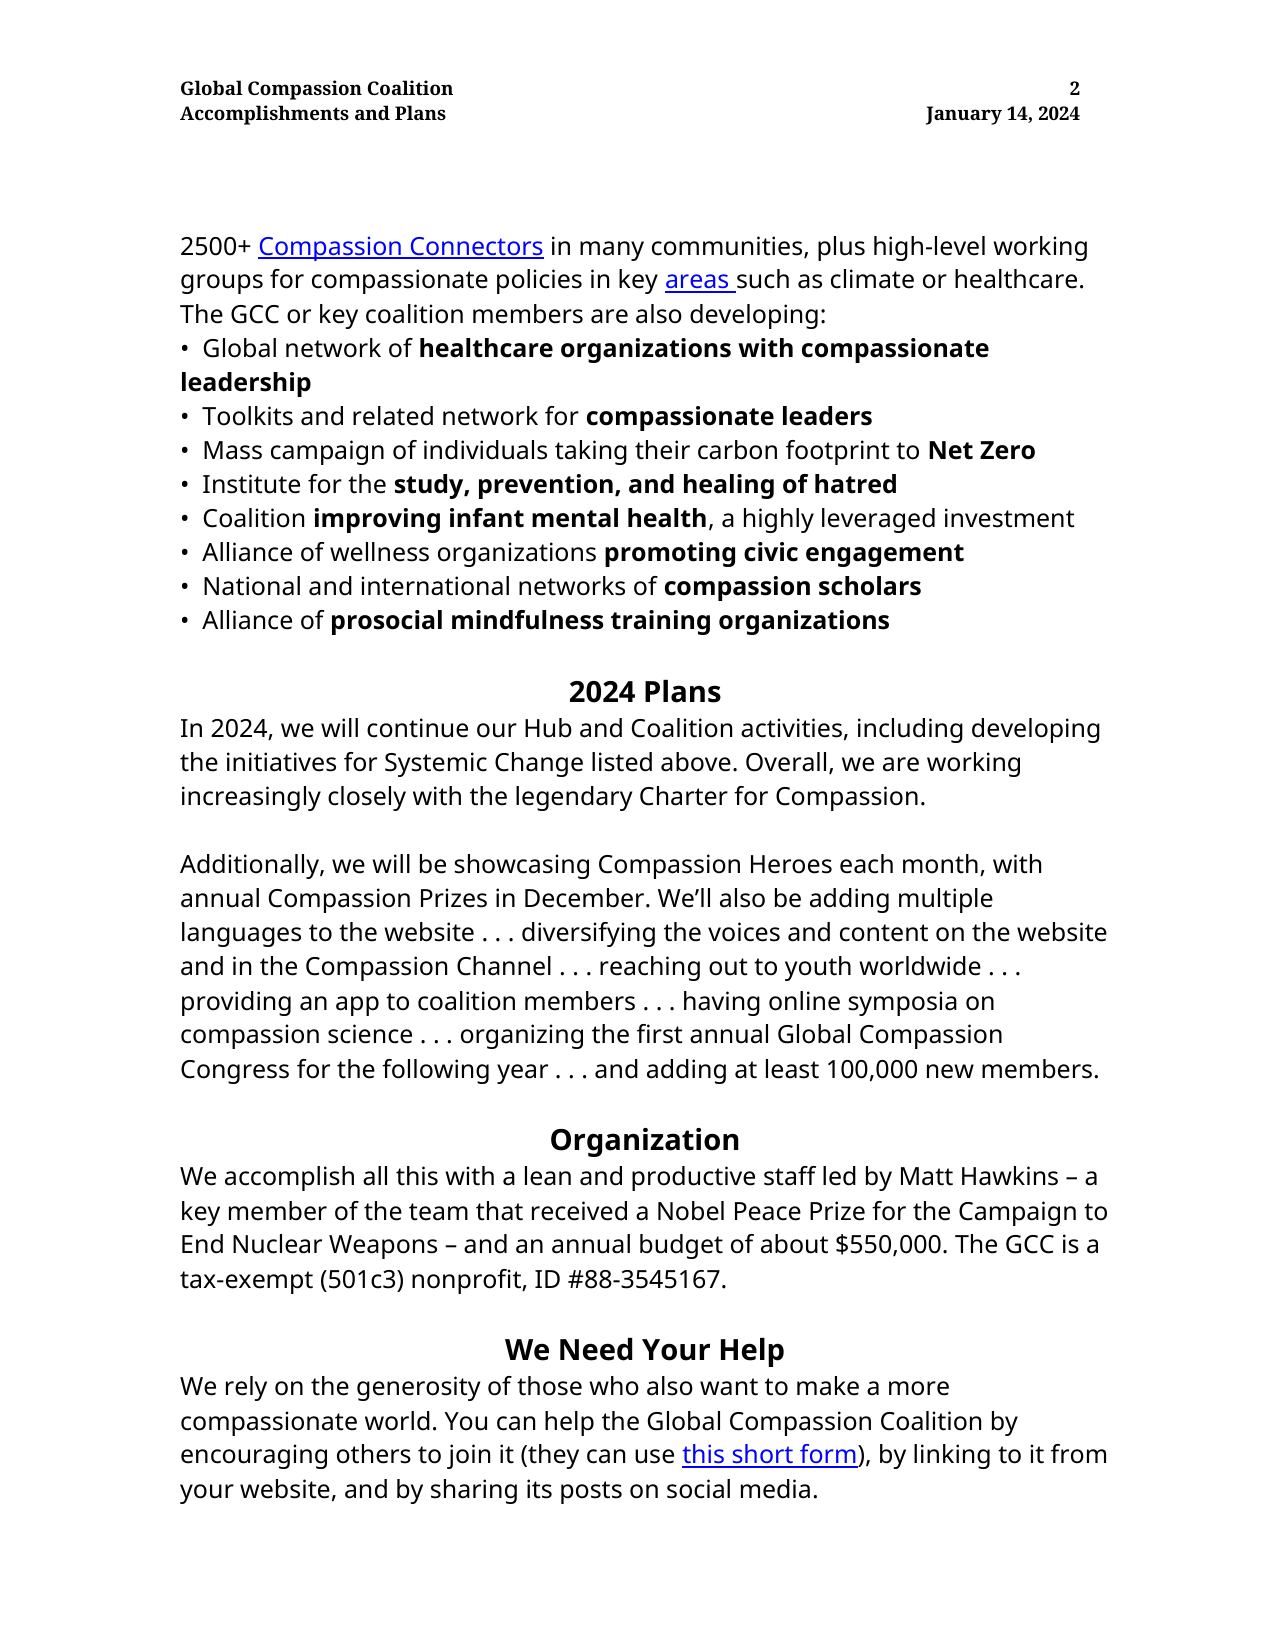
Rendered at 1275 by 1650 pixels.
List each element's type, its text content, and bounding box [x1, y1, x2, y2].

text Organization [180, 1119, 1110, 1159]
text • Alliance of wellness organizations promoting civic engagement [180, 535, 1110, 569]
text • Toolkits and related network for compassionate leaders [180, 398, 1110, 432]
text In 2024, we will continue our Hub and Coalition activities, including developing the initiatives for Systemic Change listed above. Overall, we are working increasingly closely with the legendary Charter for Compassion. [180, 711, 1110, 813]
text • Institute for the study, prevention, and healing of hatred [180, 467, 1110, 501]
text • Coalition improving infant mental health, a highly leveraged investment [180, 501, 1110, 535]
text • National and international networks of compassion scholars [180, 569, 1110, 603]
text Additionally, we will be showcasing Compassion Heroes each month, with annual Compassion Prizes in December. We’ll also be adding multiple languages to the website . . . diversifying the voices and content on the website and in the Compassion Channel . . . reaching out to youth worldwide . . . providing an app to coalition members . . . having online symposia on compassion science . . . organizing the first annual Global Compassion Congress for the following year . . . and adding at least 100,000 new members. [180, 847, 1110, 1085]
text We rely on the generosity of those who also want to make a more compassionate world. You can help the Global Compassion Coalition by encouraging others to join it (they can use this short form), by linking to it from your website, and by sharing its posts on social media. [180, 1369, 1110, 1505]
text 2024 Plans [180, 671, 1110, 711]
text We Need Your Help [180, 1329, 1110, 1369]
text • Global network of healthcare organizations with compassionate leadership [180, 330, 1110, 398]
text • Alliance of prosocial mindfulness training organizations [180, 603, 1110, 637]
text • Mass campaign of individuals taking their carbon footprint to Net Zero [180, 432, 1110, 467]
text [180, 228, 1110, 330]
text We accomplish all this with a lean and productive staff led by Matt Hawkins – a key member of the team that received a Nobel Peace Prize for the Campaign to End Nuclear Weapons – and an annual budget of about $550,000. The GCC is a tax-exempt (501c3) nonprofit, ID #88-3545167. [180, 1159, 1110, 1295]
